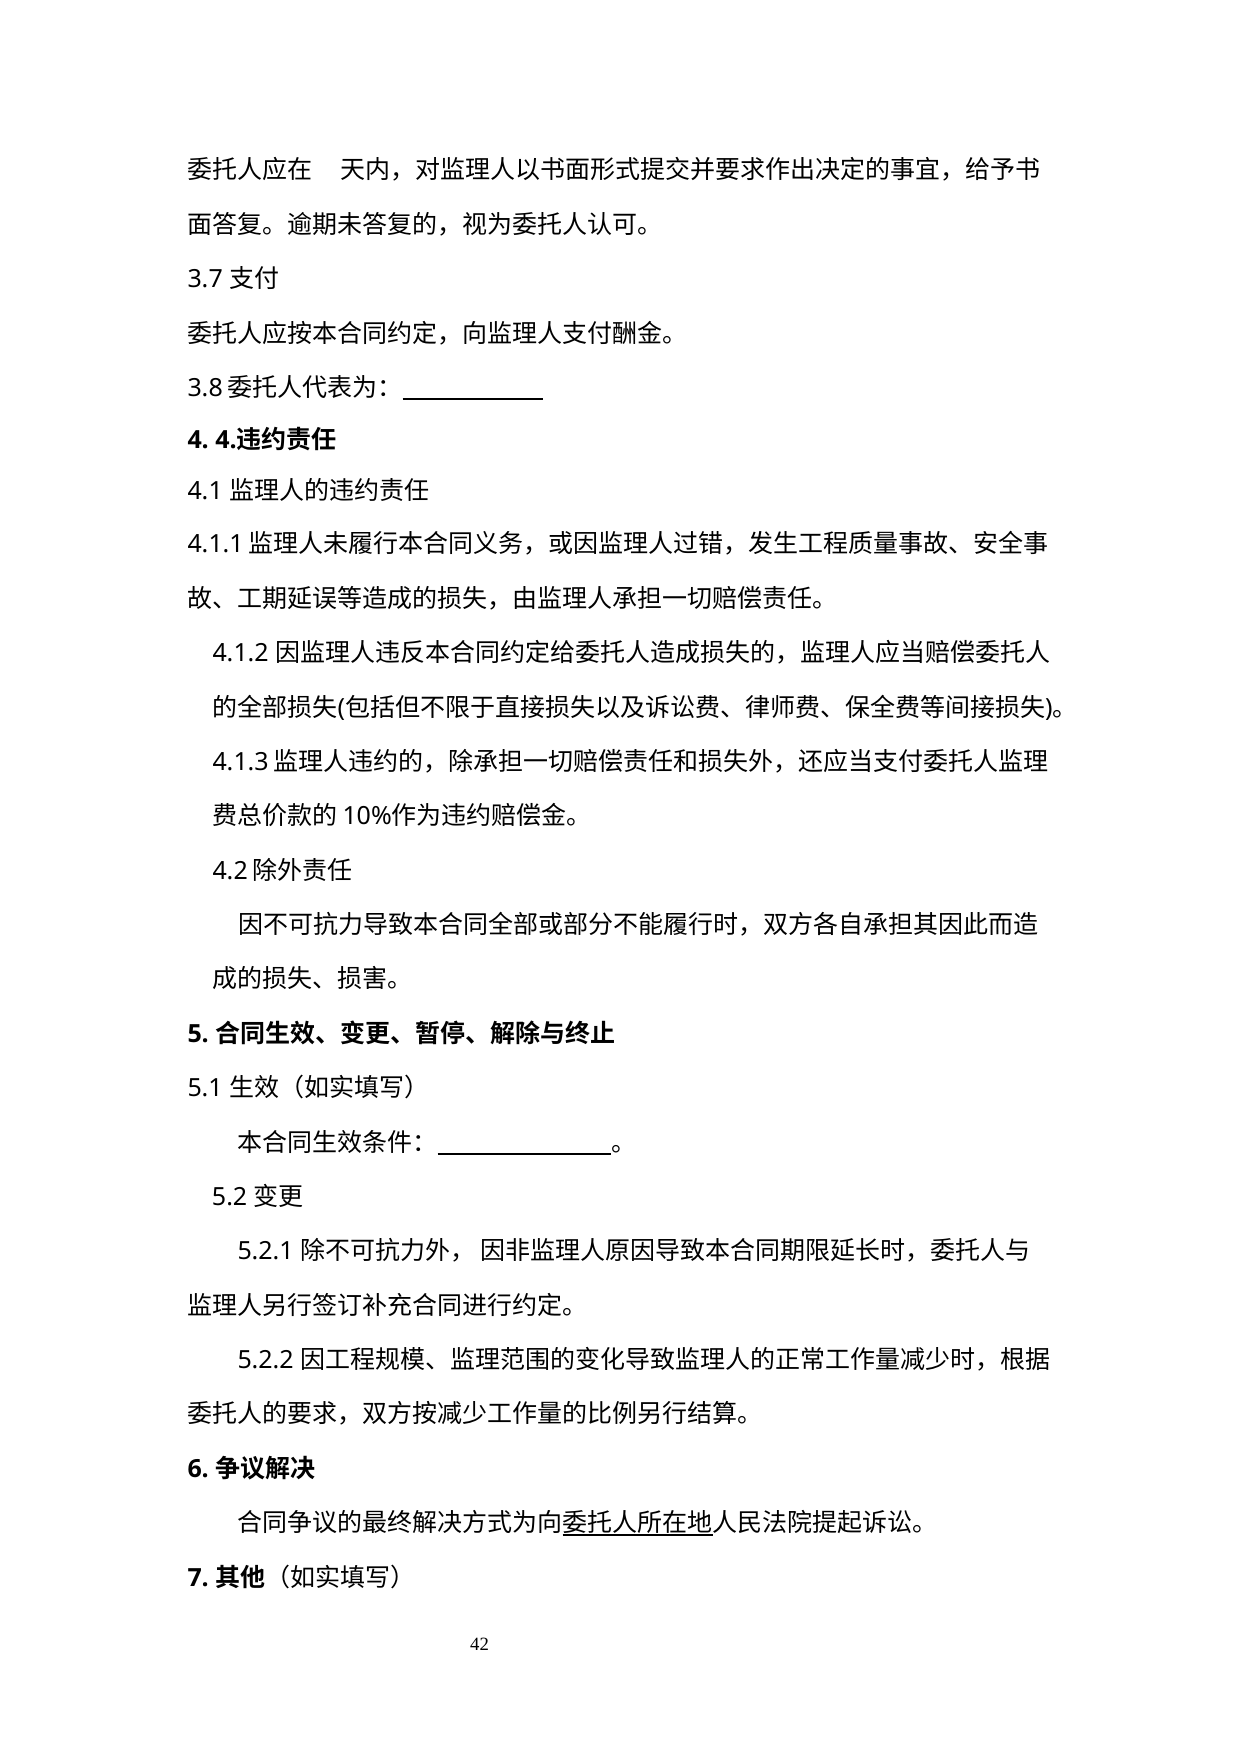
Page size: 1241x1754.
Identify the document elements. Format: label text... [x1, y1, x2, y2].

text 合同争议的最终解决方式为向委托人所在地人民法院提起诉讼。 [187, 1503, 1053, 1539]
text 4.2除外责任 [212, 850, 1053, 886]
text 4.1 监理人的违约责任 [187, 473, 1053, 507]
text 3.7 支付 [187, 259, 1053, 295]
text 委托人应按本合同约定，向监理人支付酬金。 [187, 313, 1053, 349]
text 4.1.2 因监理人违反本合同约定给委托人造成损失的，监理人应当赔偿委托人的全部损失(包括但不限于直接损失以及诉讼费、律师费、保全费等间接损失)。 [212, 633, 1053, 723]
text 4.1.3监理人违约的，除承担一切赔偿责任和损失外，还应当支付委托人监理费总价款的10%作为违约赔偿金。 [212, 741, 1053, 832]
text 7. 其他（如实填写） [187, 1557, 1053, 1593]
text 3.8委托人代表为： [187, 367, 1053, 404]
list 4.违约责任 [187, 422, 1053, 456]
text 5.2.2 因工程规模、监理范围的变化导致监理人的正常工作量减少时，根据委托人的要求，双方按减少工作量的比例另行结算。 [187, 1339, 1053, 1430]
text 5.1 生效（如实填写） [187, 1068, 1053, 1104]
text 5.2.1 除不可抗力外， 因非监理人原因导致本合同期限延长时，委托人与监理人另行签订补充合同进行约定。 [187, 1231, 1053, 1321]
text 5.2 变更 [187, 1176, 1053, 1213]
text 因不可抗力导致本合同全部或部分不能履行时，双方各自承担其因此而造成的损失、损害。 [212, 904, 1053, 995]
text 本合同生效条件： 。 [187, 1122, 1053, 1158]
text 4.1.1监理人未履行本合同义务，或因监理人过错，发生工程质量事故、安全事故、工期延误等造成的损失，由监理人承担一切赔偿责任。 [187, 524, 1053, 614]
text 6. 争议解决 [187, 1448, 1053, 1484]
text 委托人应在 天内，对监理人以书面形式提交并要求作出决定的事宜，给予书面答复。逾期未答复的，视为委托人认可。 [187, 150, 1053, 241]
text 5. 合同生效、变更、暂停、解除与终止 [187, 1013, 1053, 1049]
